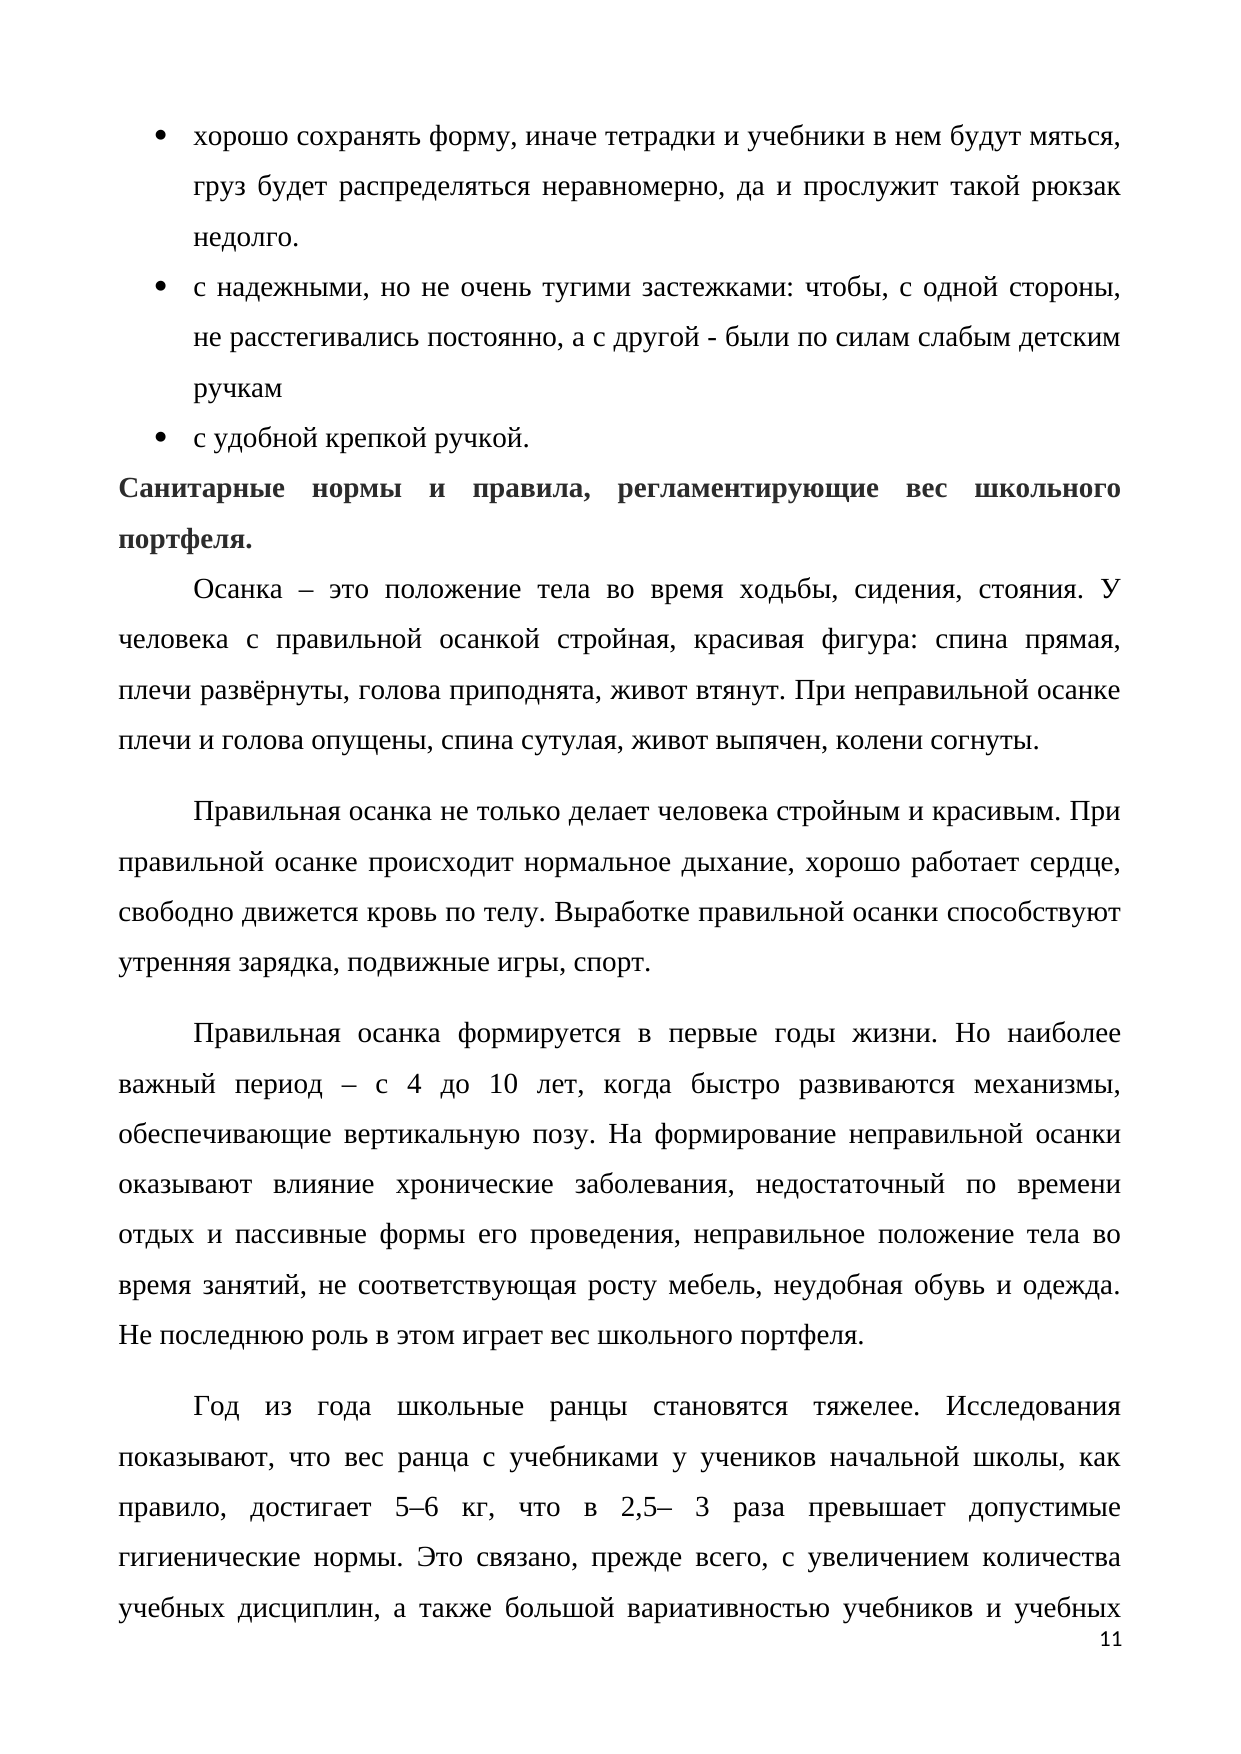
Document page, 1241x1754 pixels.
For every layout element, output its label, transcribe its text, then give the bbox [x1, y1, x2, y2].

list хорошо сохранять форму, иначе тетрадки и учебники в нем будут мяться, груз будет распределяться неравномерно, да и прослужит такой рюкзак недолго. [156, 118, 1122, 252]
text Правильная осанка формируется в первые годы жизни. Но наиболее важный период – с 4 до 10 лет, когда быстро развиваются механизмы, обеспечивающие вертикальную позу. На формирование неправильной осанки оказывают влияние хронические заболевания, недостаточный по времени отдых и пассивные формы его проведения, неправильное положение тела во время занятий, не соответствующая росту мебель, неудобная обувь и одежда. Не последнюю роль в этом играет вес школьного портфеля. [118, 1015, 1122, 1351]
list с надежными, но не очень тугими застежками: чтобы, с одной стороны, не расстегивались постоянно, а с другой - были по силам слабым детским ручкам [156, 269, 1122, 403]
text Осанка – это положение тела во время ходьбы, сидения, стояния. У человека с правильной осанкой стройная, красивая фигура: спина прямая, плечи развёрнуты, голова приподнята, живот втянут. При неправильной осанке плечи и голова опущены, спина сутулая, живот выпячен, колени согнуты. [118, 571, 1122, 756]
list с удобной крепкой ручкой. [156, 420, 1122, 454]
text Санитарные нормы и правила, регламентирующие вес школьного портфеля. [118, 471, 1122, 554]
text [118, 1388, 1122, 1623]
text Правильная осанка не только делает человека стройным и красивым. При правильной осанке происходит нормальное дыхание, хорошо работает сердце, свободно движется кровь по телу. Выработке правильной осанки способствуют утренняя зарядка, подвижные игры, спорт. [118, 793, 1122, 978]
